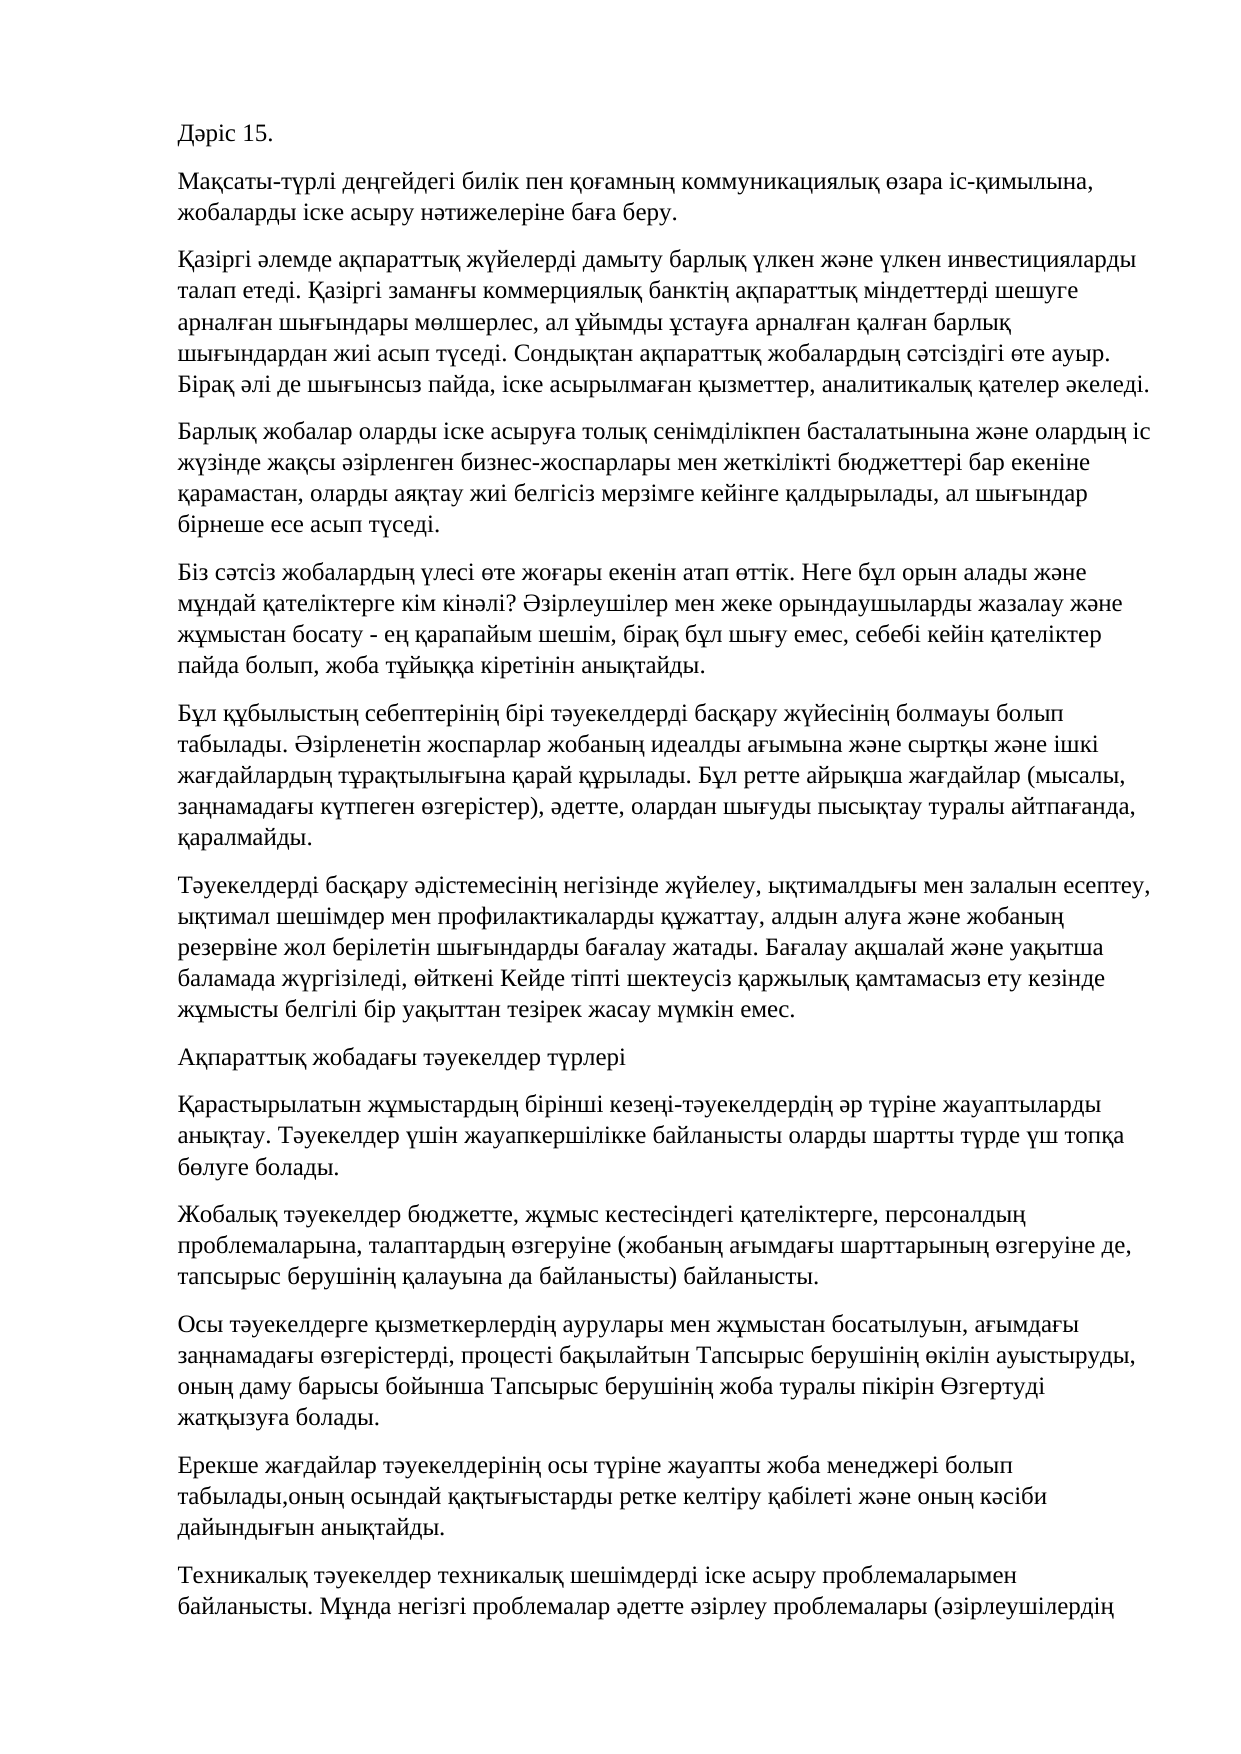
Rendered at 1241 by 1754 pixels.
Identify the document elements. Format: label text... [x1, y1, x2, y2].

text Біз сәтсіз жобалардың үлесі өте жоғары екенін атап өттік. Неге бұл орын алады және мұндай қателіктерге кім кінәлі? Әзірлеушілер мен жеке орындаушыларды жазалау және жұмыстан босату - ең қарапайым шешім, бірақ бұл шығу емес, себебі кейін қателіктер пайда болып, жоба тұйыққа кіретінін анықтайды. [177, 557, 1152, 679]
text Қарастырылатын жұмыстардың бірінші кезеңі-тәуекелдердің әр түріне жауаптыларды анықтау. Тәуекелдер үшін жауапкершілікке байланысты оларды шартты түрде үш топқа бөлуге болады. [177, 1089, 1152, 1180]
text Дәріс 15. [177, 118, 1152, 147]
text Жобалық тәуекелдер бюджетте, жұмыс кестесіндегі қателіктерге, персоналдың проблемаларына, талаптардың өзгеруіне (жобаның ағымдағы шарттарының өзгеруіне де, тапсырыс берушінің қалауына да байланысты) байланысты. [177, 1199, 1152, 1290]
text Ерекше жағдайлар тәуекелдерінің осы түріне жауапты жоба менеджері болып табылады,оның осындай қақтығыстарды ретке келтіру қабілеті және оның кәсіби дайындығын анықтайды. [177, 1450, 1152, 1541]
text Осы тәуекелдерге қызметкерлердің аурулары мен жұмыстан босатылуын, ағымдағы заңнамадағы өзгерістерді, процесті бақылайтын Тапсырыс берушінің өкілін ауыстыруды, оның даму барысы бойынша Тапсырыс берушінің жоба туралы пікірін Өзгертуді жатқызуға болады. [177, 1309, 1152, 1431]
text Қазіргі әлемде ақпараттық жүйелерді дамыту барлық үлкен және үлкен инвестицияларды талап етеді. Қазіргі заманғы коммерциялық банктің ақпараттық міндеттерді шешуге арналған шығындары мөлшерлес, ал ұйымды ұстауға арналған қалған барлық шығындардан жиі асып түседі. Сондықтан ақпараттық жобалардың сәтсіздігі өте ауыр. Бірақ әлі де шығынсыз пайда, іске асырылмаған қызметтер, аналитикалық қателер әкеледі. [177, 244, 1152, 397]
text Барлық жобалар оларды іске асыруға толық сенімділікпен басталатынына және олардың іс жүзінде жақсы әзірленген бизнес-жоспарлары мен жеткілікті бюджеттері бар екеніне қарамастан, оларды аяқтау жиі белгісіз мерзімге кейінге қалдырылады, ал шығындар бірнеше есе асып түседі. [177, 416, 1152, 538]
text Ақпараттық жобадағы тәуекелдер түрлері [177, 1042, 1152, 1071]
text Мақсаты-түрлі деңгейдегі билік пен қоғамның коммуникациялық өзара іс-қимылына, жобаларды іске асыру нәтижелеріне баға беру. [177, 166, 1152, 226]
text Тәуекелдерді басқару әдістемесінің негізінде жүйелеу, ықтималдығы мен залалын есептеу, ықтимал шешімдер мен профилактикаларды құжаттау, алдын алуға және жобаның резервіне жол берілетін шығындарды бағалау жатады. Бағалау ақшалай және уақытша баламада жүргізіледі, өйткені Кейде тіпті шектеусіз қаржылық қамтамасыз ету кезінде жұмысты белгілі бір уақыттан тезірек жасау мүмкін емес. [177, 870, 1152, 1023]
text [177, 1560, 1152, 1619]
text Бұл құбылыстың себептерінің бірі тәуекелдерді басқару жүйесінің болмауы болып табылады. Әзірленетін жоспарлар жобаның идеалды ағымына және сыртқы және ішкі жағдайлардың тұрақтылығына қарай құрылады. Бұл ретте айрықша жағдайлар (мысалы, заңнамадағы күтпеген өзгерістер), әдетте, олардан шығуды пысықтау туралы айтпағанда, қаралмайды. [177, 698, 1152, 851]
